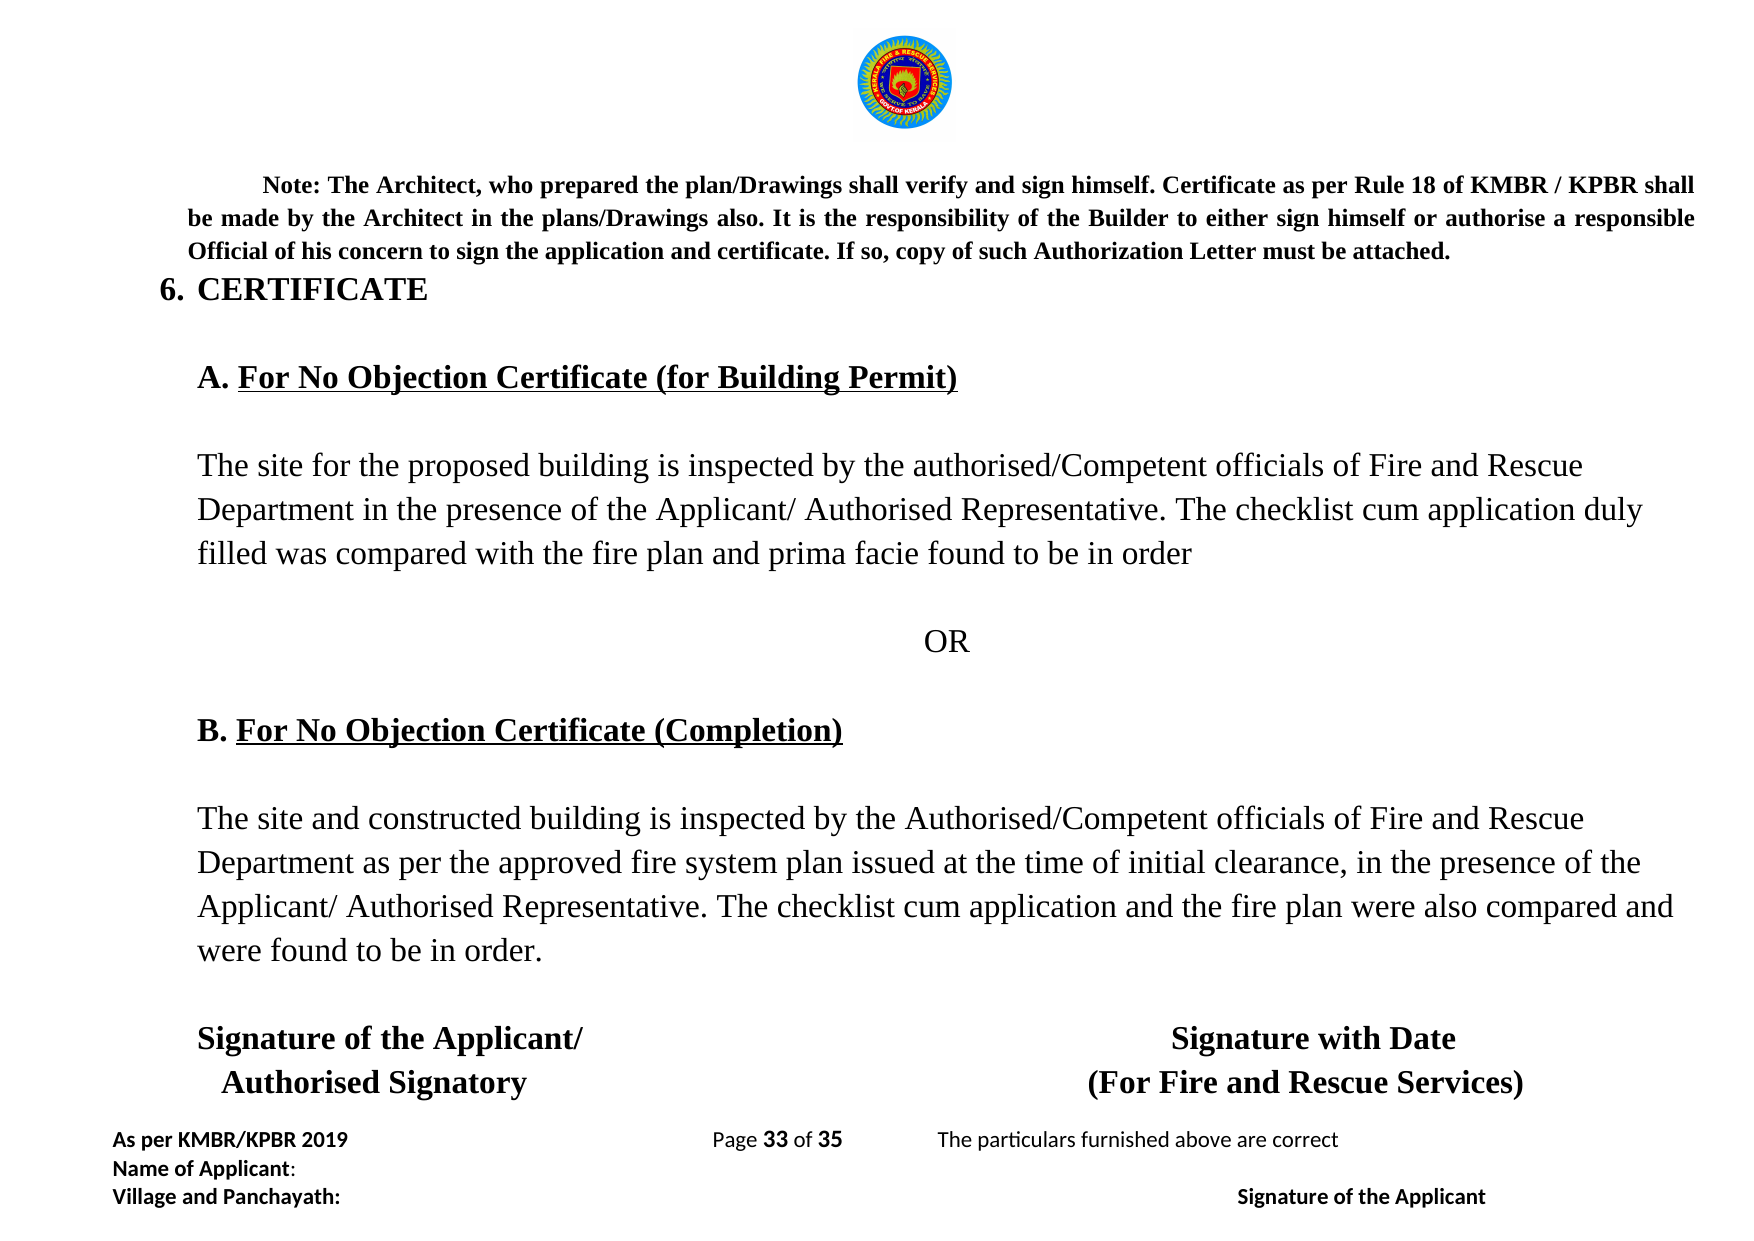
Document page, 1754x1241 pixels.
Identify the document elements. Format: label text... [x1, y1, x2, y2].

list B. For No Objection Certificate (Completion) [197, 710, 1697, 748]
list Signature of the Applicant/ Signature with Date [197, 1018, 1697, 1057]
list OR [197, 622, 1697, 660]
text Note: The Architect, who prepared the plan/Drawings shall verify and sign himself. Certificate as per Rule 18 of KMBR / KPBR shall be made by the Architect in the plans/Drawings also. It is the responsibility of the Builder to either sign himself or authorise a responsible Official of his concern to sign the application and certificate. If so, copy of such Authorization Letter must be attached. [187, 170, 1697, 265]
text Authorised Signatory (For Fire and Rescue Services) [112, 1062, 1697, 1101]
list The site and constructed building is inspected by the Authorised/Competent officials of Fire and Rescue Department as per the approved fire system plan issued at the time of initial clearance, in the presence of the Applicant/ Authorised Representative. The checklist cum application and the fire plan were also compared and were found to be in order. [197, 798, 1697, 968]
list CERTIFICATE [159, 269, 1697, 307]
list The site for the proposed building is inspected by the authorised/Competent officials of Fire and Rescue Department in the presence of the Applicant/ Authorised Representative. The checklist cum application duly filled was compared with the fire plan and prima facie found to be in order [197, 445, 1697, 572]
list A. For No Objection Certificate (for Building Permit) [197, 357, 1697, 396]
picture [853, 28, 957, 142]
